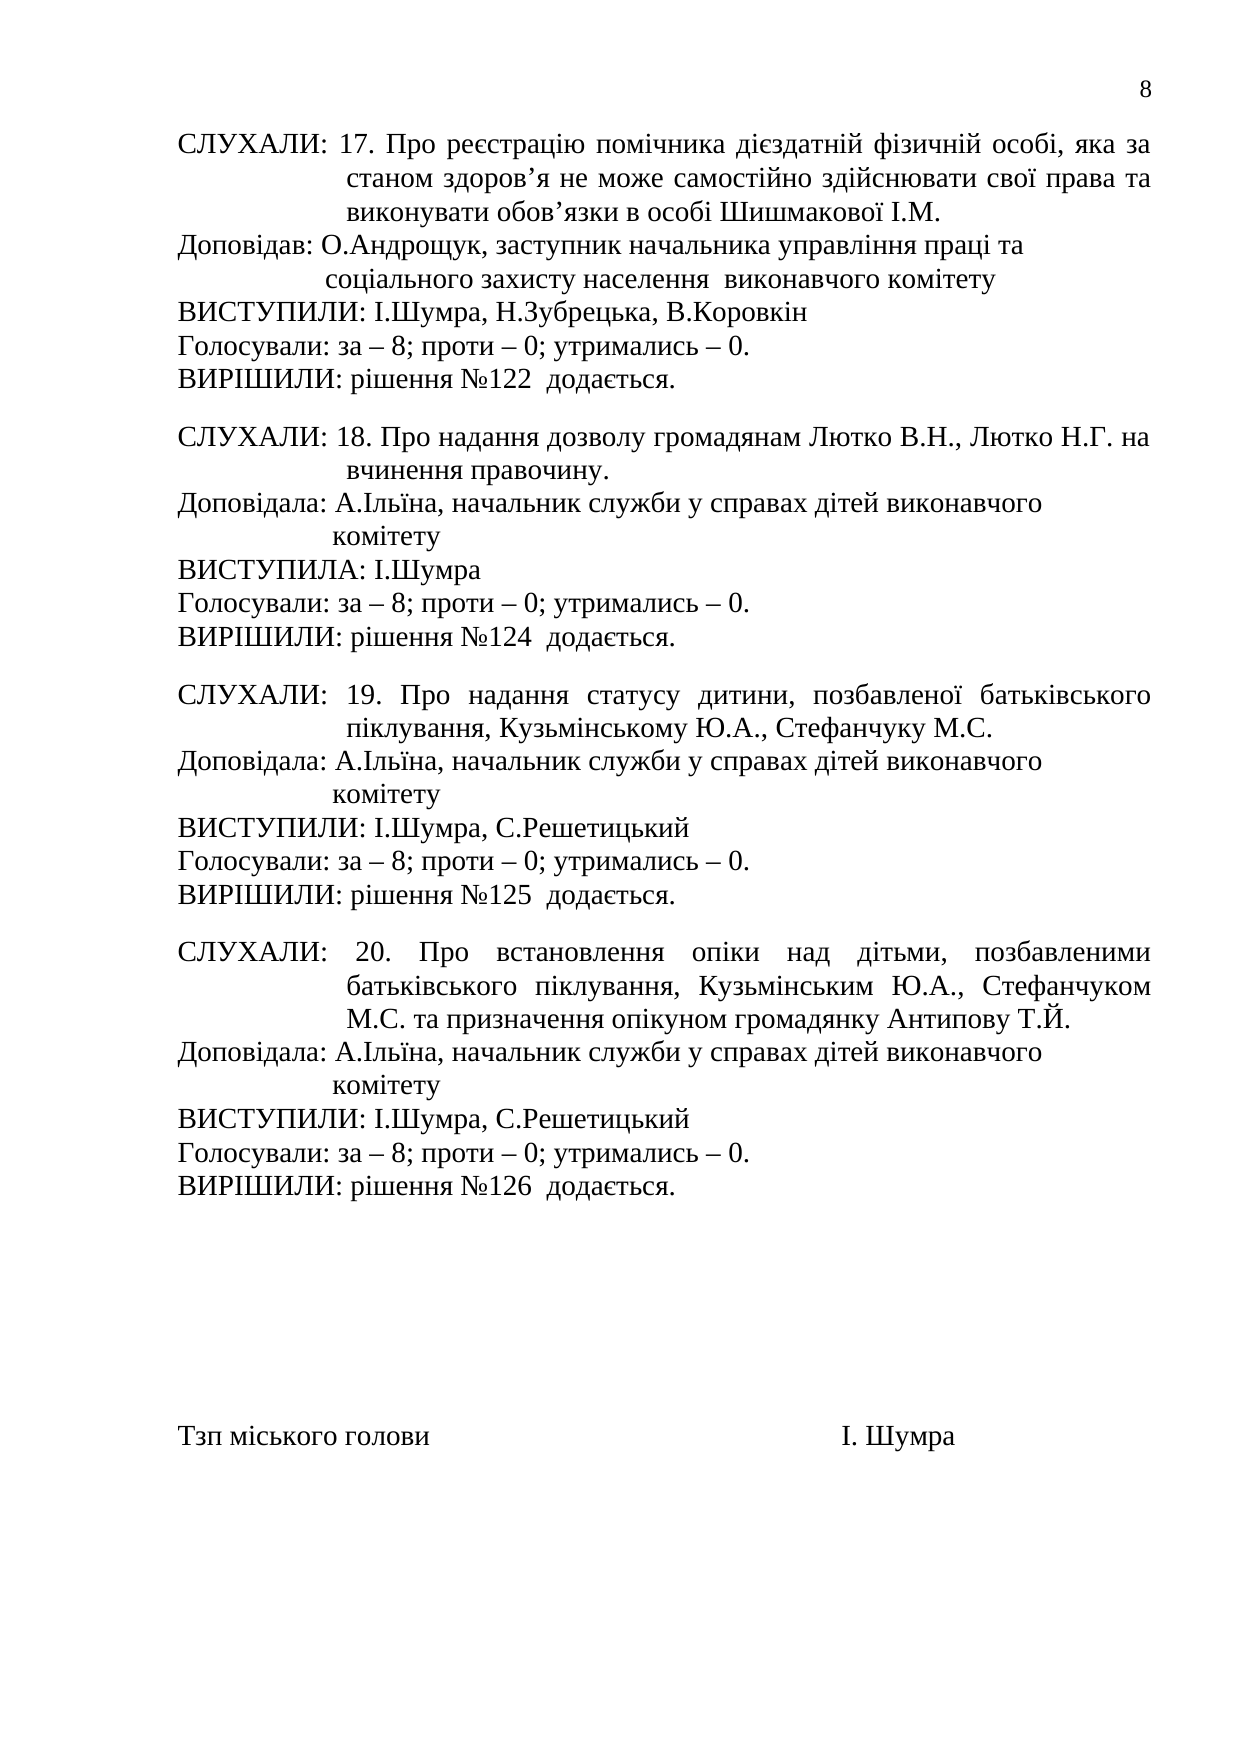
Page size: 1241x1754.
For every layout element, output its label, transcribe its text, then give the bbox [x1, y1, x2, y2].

text комітету [177, 1068, 1152, 1101]
text соціального захисту населення виконавчого комітету [251, 261, 1152, 294]
text ВИРІШИЛИ: рішення №122 додається. [177, 361, 1152, 395]
text СЛУХАЛИ: 18. Про надання дозволу громадянам Лютко В.Н., Лютко Н.Г. на вчинення правочину. [177, 419, 1152, 486]
text ВИСТУПИЛИ: І.Шумра, С.Решетицький [177, 810, 1152, 843]
text Голосували: за – 8; проти – 0; утримались – 0. [177, 843, 1152, 877]
text Голосували: за – 8; проти – 0; утримались – 0. [177, 328, 1152, 361]
text Доповідала: А.Ільїна, начальник служби у справах дітей виконавчого [177, 1035, 1152, 1068]
text СЛУХАЛИ: 20. Про встановлення опіки над дітьми, позбавленими батьківського піклування, Кузьмінським Ю.А., Стефанчуком М.С. та призначення опікуном громадянку Антипову Т.Й. [177, 934, 1152, 1035]
text комітету [177, 519, 1152, 552]
text Голосували: за – 8; проти – 0; утримались – 0. [177, 586, 1152, 619]
text ВИСТУПИЛА: І.Шумра [177, 552, 1152, 586]
text Доповідала: А.Ільїна, начальник служби у справах дітей виконавчого [177, 744, 1152, 777]
text ВИРІШИЛИ: рішення №125 додається. [177, 877, 1152, 911]
text Доповідала: А.Ільїна, начальник служби у справах дітей виконавчого [177, 486, 1152, 519]
text Доповідав: О.Андрощук, заступник начальника управління праці та [177, 227, 1152, 261]
text СЛУХАЛИ: 17. Про реєстрацію помічника дієздатній фізичній особі, яка за станом здоров’я не може самостійно здійснювати свої права та виконувати обов’язки в особі Шишмакової І.М. [177, 127, 1152, 227]
text ВИРІШИЛИ: рішення №124 додається. [177, 619, 1152, 653]
text Голосували: за – 8; проти – 0; утримались – 0. [177, 1135, 1152, 1168]
text ВИСТУПИЛИ: І.Шумра, С.Решетицький [177, 1101, 1152, 1135]
text комітету [177, 777, 1152, 810]
text ВИРІШИЛИ: рішення №126 додається. [177, 1168, 1152, 1202]
text ВИСТУПИЛИ: І.Шумра, Н.Зубрецька, В.Коровкін [177, 294, 1152, 328]
text СЛУХАЛИ: 19. Про надання статусу дитини, позбавленої батьківського піклування, Кузьмінському Ю.А., Стефанчуку М.С. [177, 677, 1152, 744]
text Тзп міського голови І. Шумра [177, 1418, 1152, 1452]
